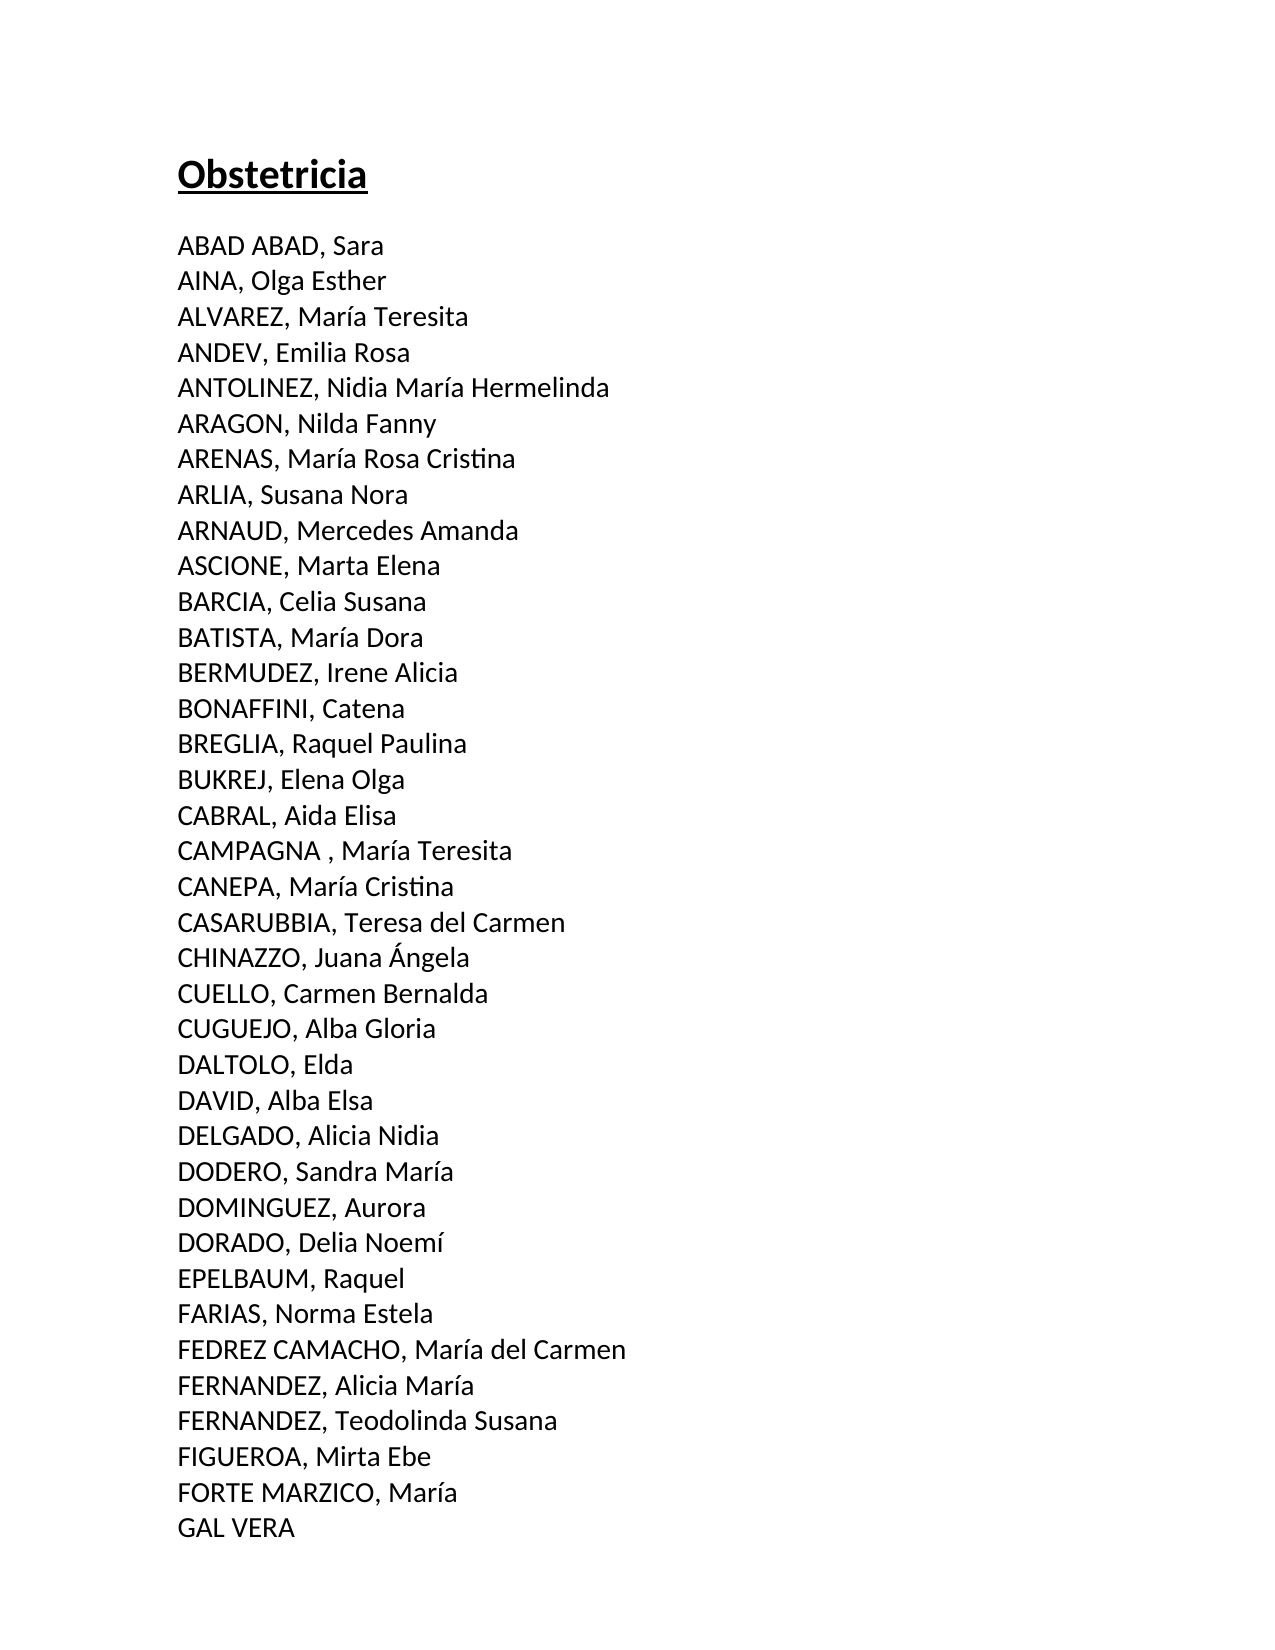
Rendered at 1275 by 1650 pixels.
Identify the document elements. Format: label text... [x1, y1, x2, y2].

text CHINAZZO, Juana Ángela [177, 939, 1098, 975]
text DALTOLO, Elda [177, 1046, 1098, 1082]
text FERNANDEZ, Teodolinda Susana [177, 1402, 1098, 1438]
text ARNAUD, Mercedes Amanda [177, 512, 1098, 547]
text CAMPAGNA , María Teresita [177, 832, 1098, 868]
text CASARUBBIA, Teresa del Carmen [177, 904, 1098, 939]
text ALVAREZ, María Teresita [177, 298, 1098, 334]
text ANDEV, Emilia Rosa [177, 334, 1098, 369]
text ARAGON, Nilda Fanny [177, 405, 1098, 441]
text BARCIA, Celia Susana [177, 583, 1098, 619]
text CANEPA, María Cristina [177, 868, 1098, 904]
text BREGLIA, Raquel Paulina [177, 726, 1098, 761]
text BERMUDEZ, Irene Alicia [177, 654, 1098, 690]
text ARLIA, Susana Nora [177, 476, 1098, 512]
text GAL VERA [177, 1509, 1098, 1545]
text ASCIONE, Marta Elena [177, 547, 1098, 583]
text DOMINGUEZ, Aurora [177, 1189, 1098, 1224]
text BUKREJ, Elena Olga [177, 761, 1098, 797]
text BONAFFINI, Catena [177, 690, 1098, 726]
text FEDREZ CAMACHO, María del Carmen [177, 1331, 1098, 1367]
text CABRAL, Aida Elisa [177, 797, 1098, 832]
text DAVID, Alba Elsa [177, 1082, 1098, 1117]
text ABAD ABAD, Sara [177, 227, 1098, 262]
text CUGUEJO, Alba Gloria [177, 1011, 1098, 1046]
text EPELBAUM, Raquel [177, 1260, 1098, 1296]
text DORADO, Delia Noemí [177, 1224, 1098, 1260]
text Obstetricia [177, 148, 1098, 198]
text FERNANDEZ, Alicia María [177, 1367, 1098, 1402]
text BATISTA, María Dora [177, 619, 1098, 654]
text ARENAS, María Rosa Cristina [177, 441, 1098, 476]
text ANTOLINEZ, Nidia María Hermelinda [177, 369, 1098, 405]
text DODERO, Sandra María [177, 1153, 1098, 1189]
text CUELLO, Carmen Bernalda [177, 975, 1098, 1011]
text DELGADO, Alicia Nidia [177, 1117, 1098, 1153]
text FARIAS, Norma Estela [177, 1296, 1098, 1331]
text FIGUEROA, Mirta Ebe [177, 1438, 1098, 1474]
text FORTE MARZICO, María [177, 1474, 1098, 1509]
text AINA, Olga Esther [177, 262, 1098, 298]
